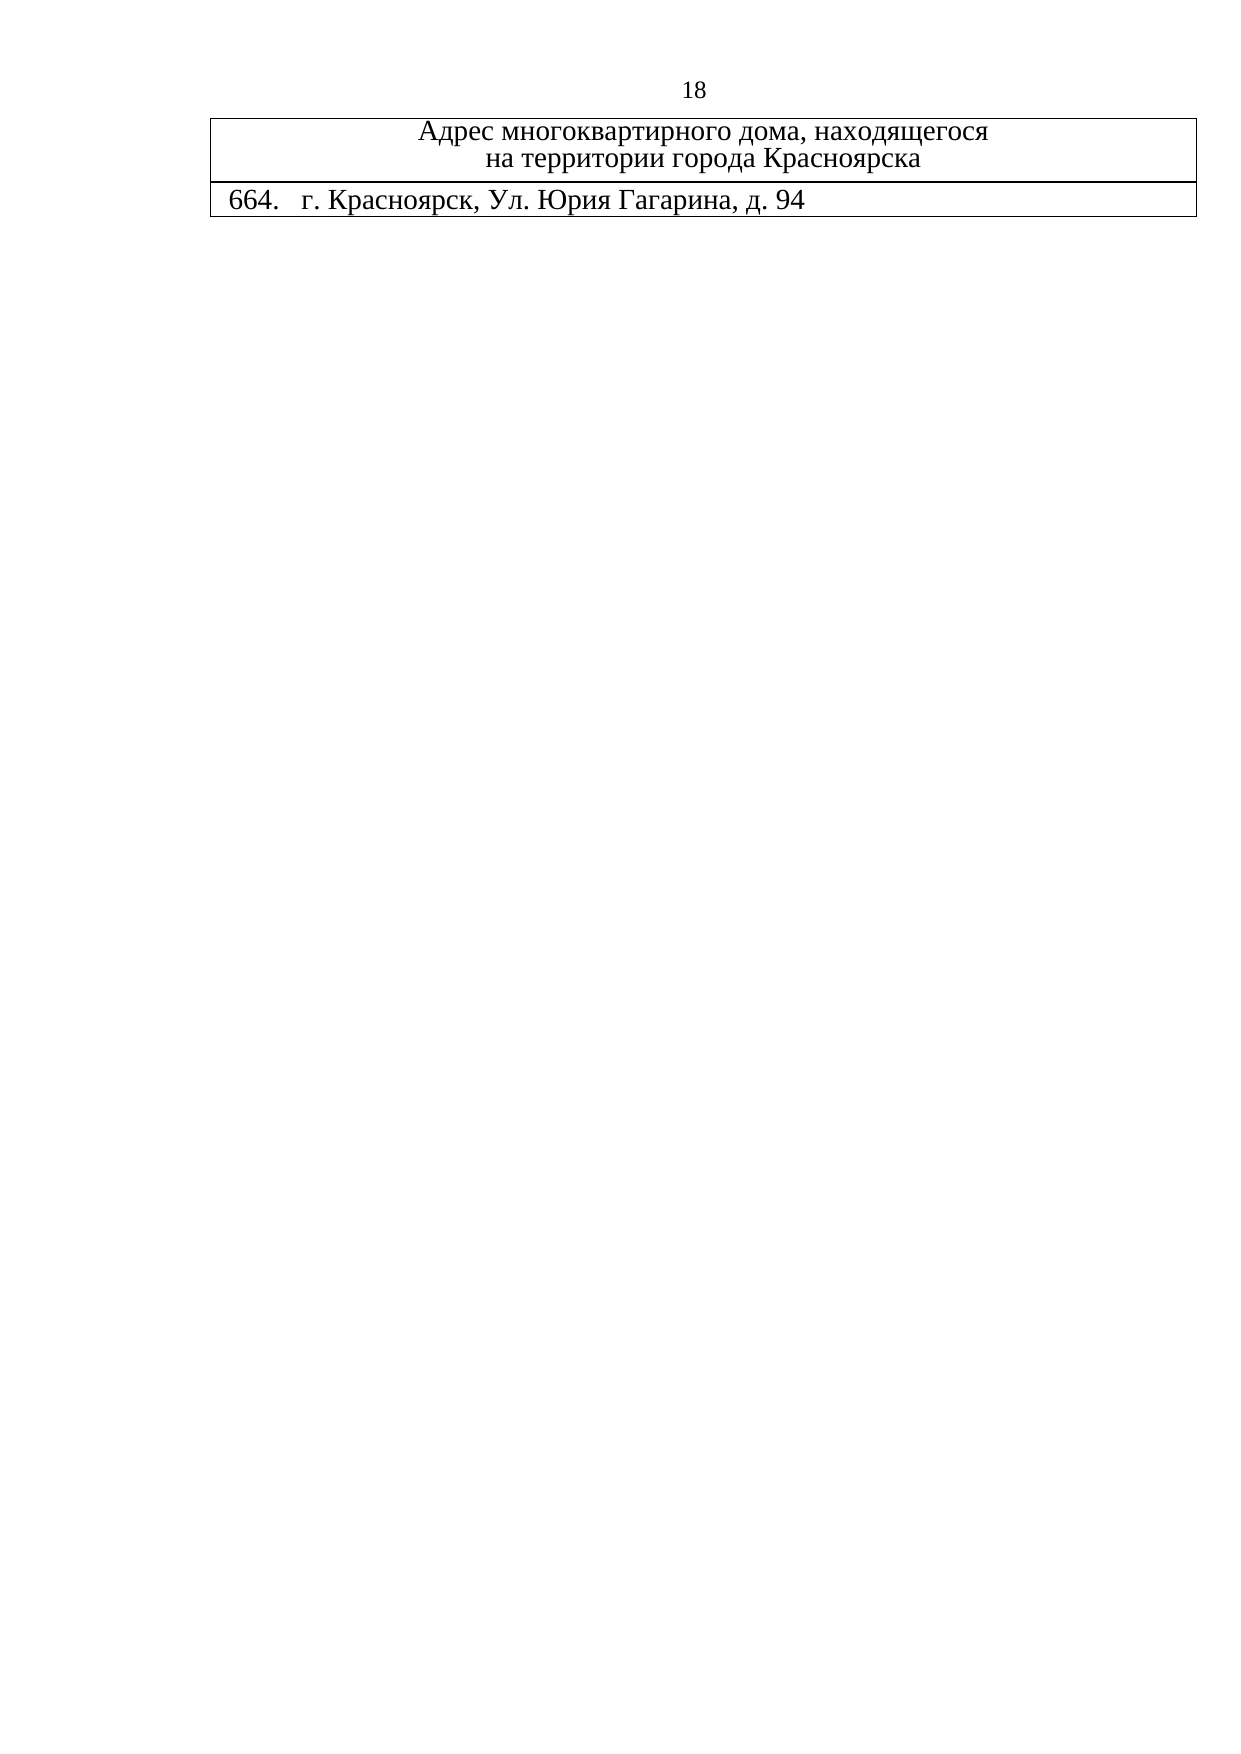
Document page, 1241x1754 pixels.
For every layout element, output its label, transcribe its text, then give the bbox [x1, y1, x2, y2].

table_header Адрес многоквартирного дома, находящегося на территории города Красноярска [211, 119, 1196, 181]
table_cell [211, 183, 295, 216]
table_cell г. Красноярск, Ул. Юрия Гагарина, д. 94 [295, 183, 1196, 216]
